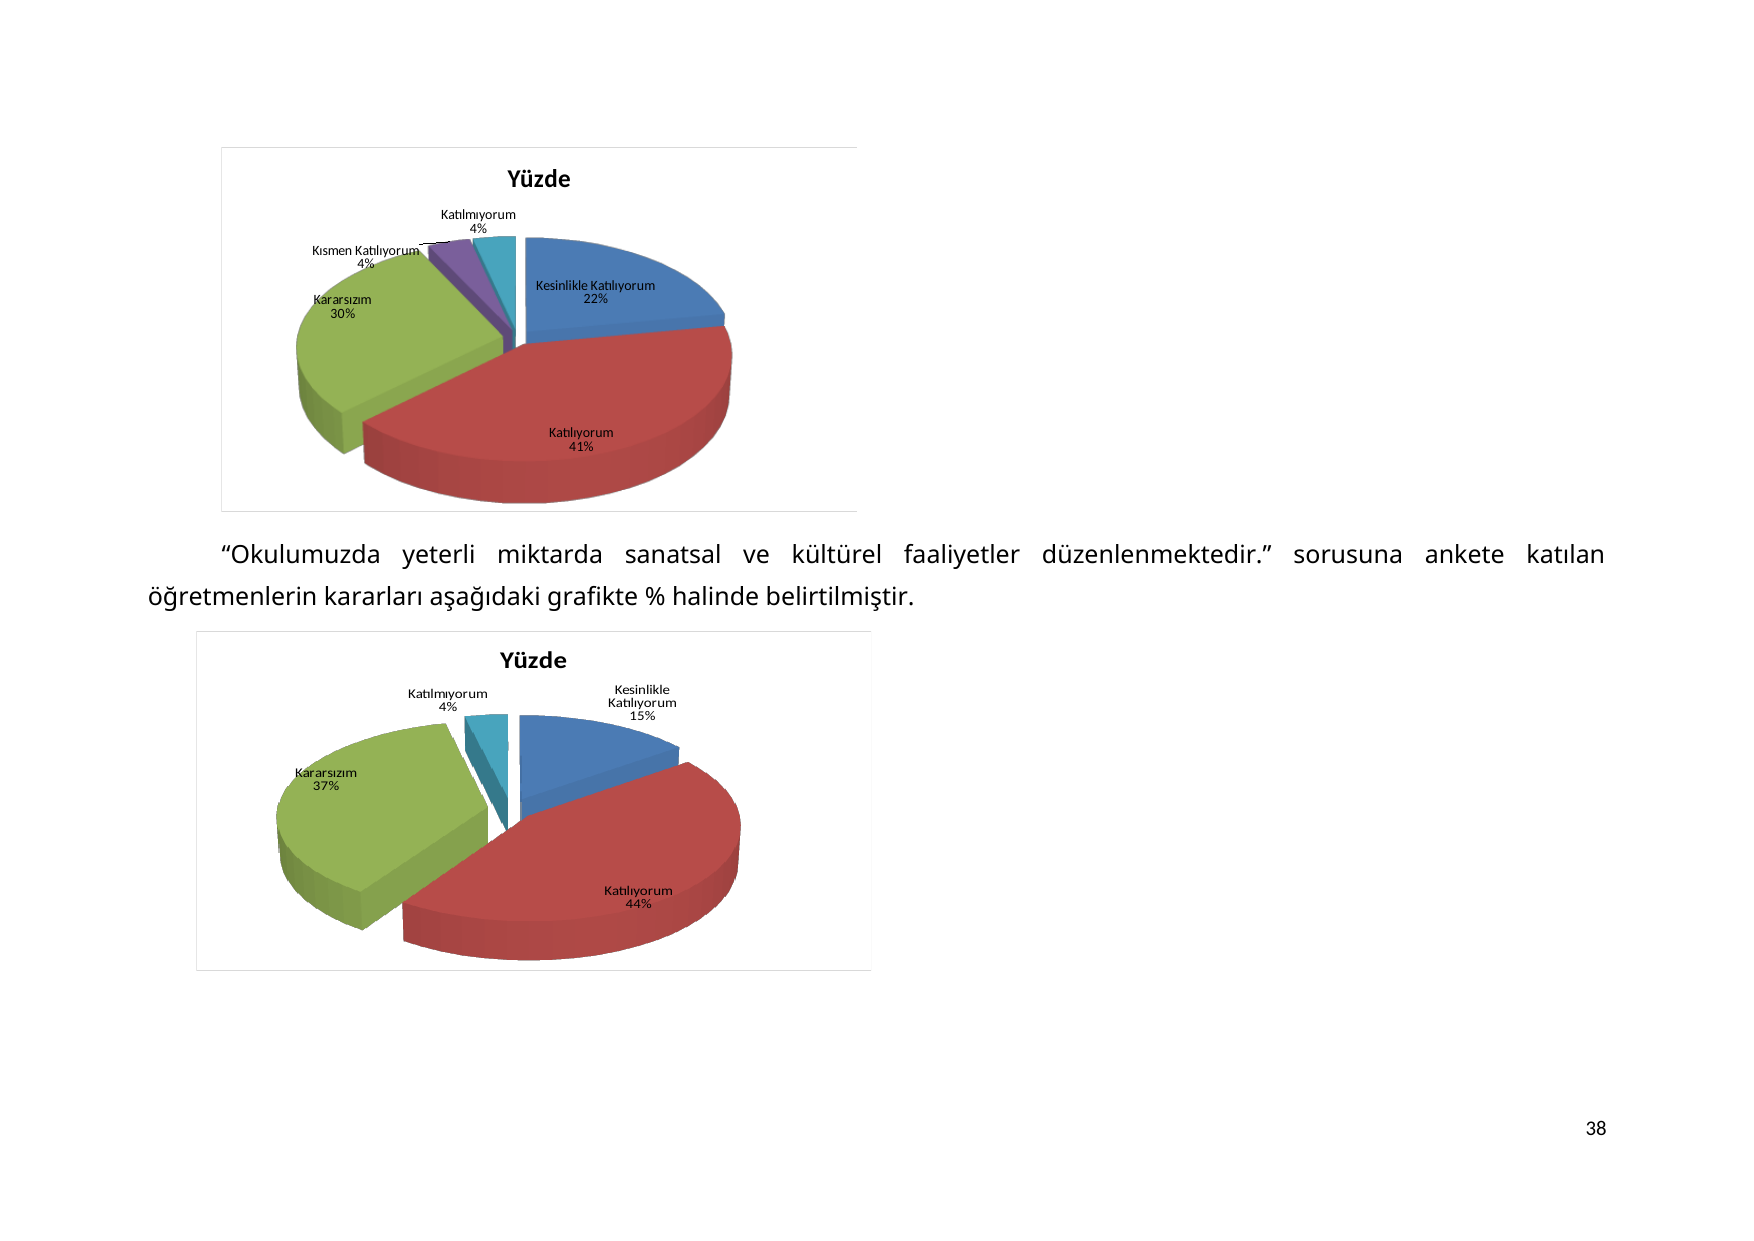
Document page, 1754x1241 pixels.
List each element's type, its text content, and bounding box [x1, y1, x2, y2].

text “Okulumuzda yeterli miktarda sanatsal ve kültürel faaliyetler düzenlenmektedir.” sorusuna ankete katılan öğretmenlerin kararları aşağıdaki grafikte % halinde belirtilmiştir. [148, 536, 1606, 613]
